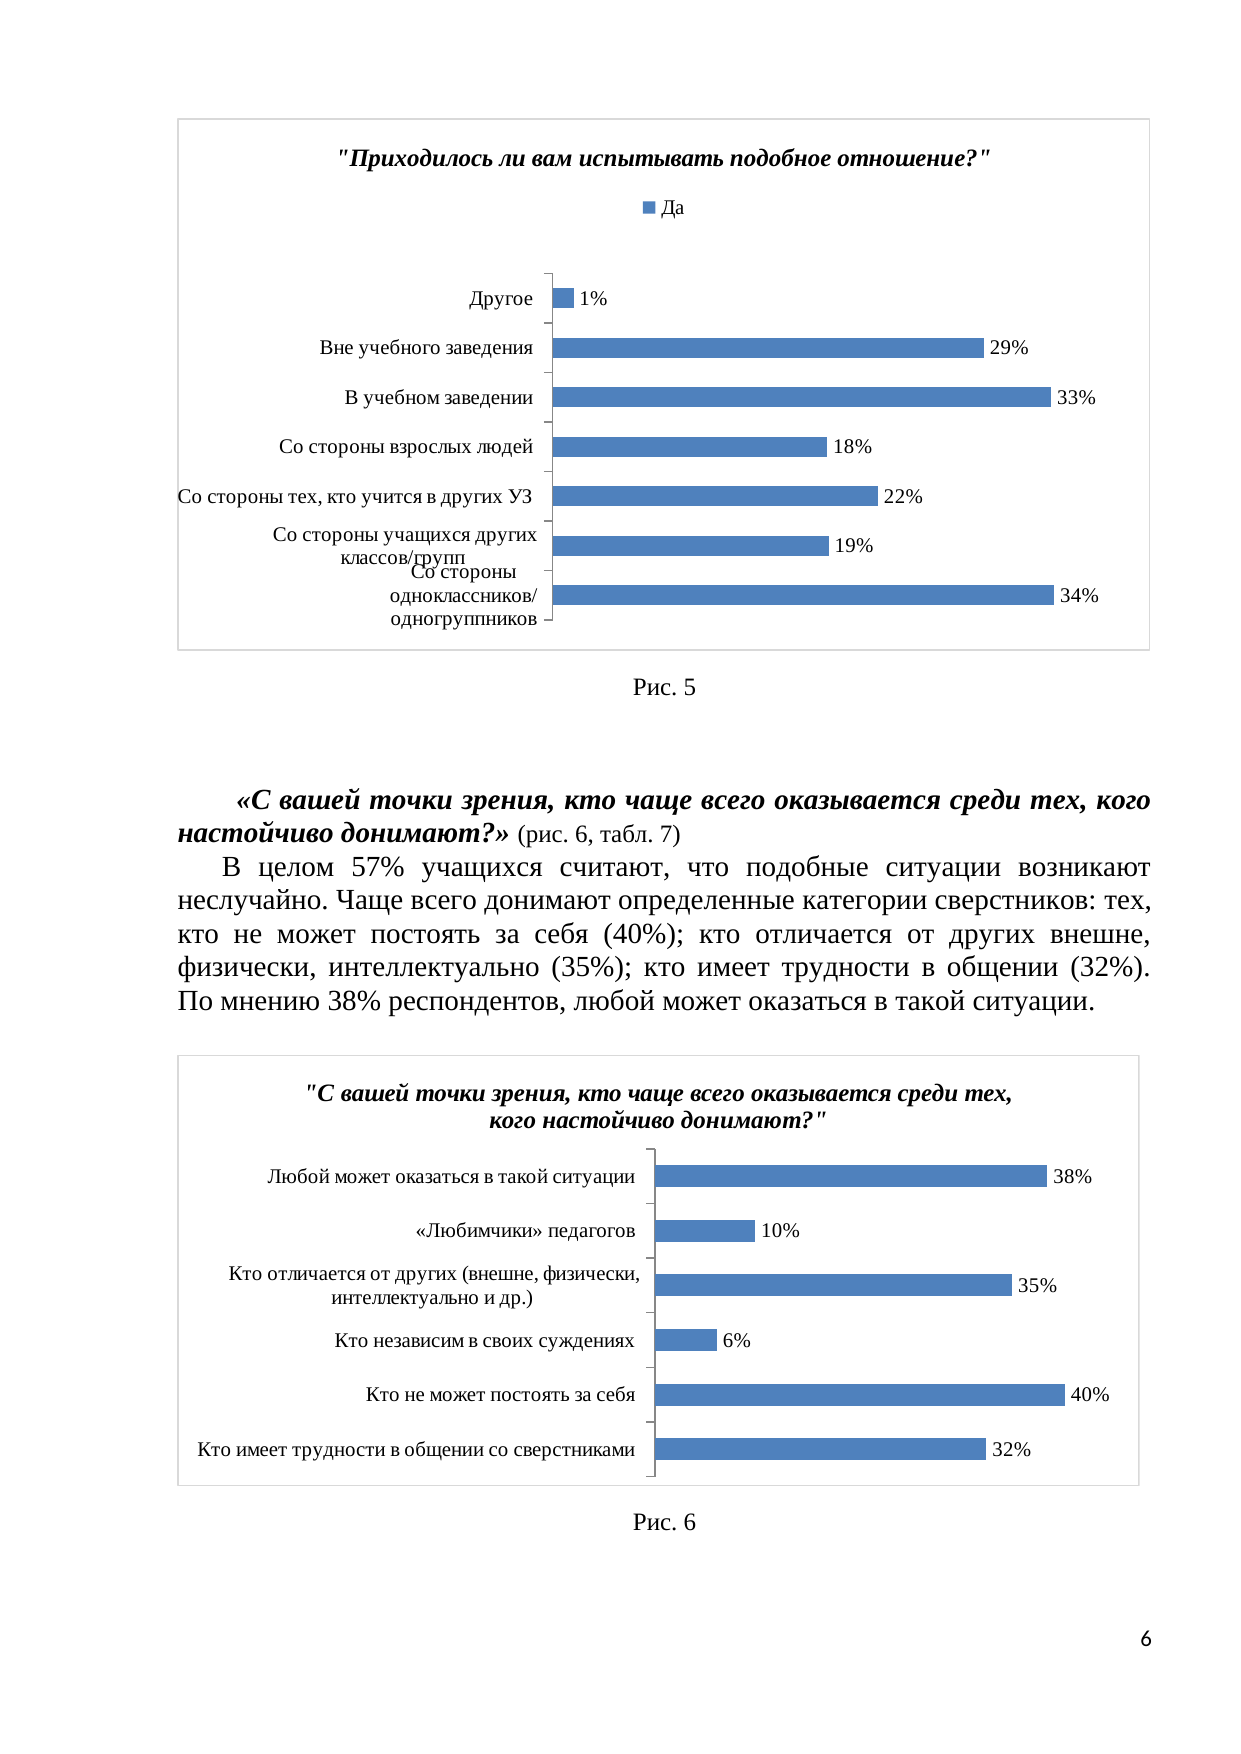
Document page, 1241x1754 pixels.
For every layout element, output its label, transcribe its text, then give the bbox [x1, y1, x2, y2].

text «С вашей точки зрения, кто чаще всего оказывается среди тех, кого настойчиво донимают?» (рис. 6, табл. 7) [177, 782, 1152, 849]
text В целом 57% учащихся считают, что подобные ситуации возникают неслучайно. Чаще всего донимают определенные категории сверстников: тех, кто не может постоять за себя (40%); кто отличается от других внешне, физически, интеллектуально (35%); кто имеет трудности в общении (32%). По мнению 38% респондентов, любой может оказаться в такой ситуации. [177, 849, 1152, 1017]
text Рис. 6 [177, 1507, 1152, 1536]
text Рис. 5 [177, 672, 1152, 701]
